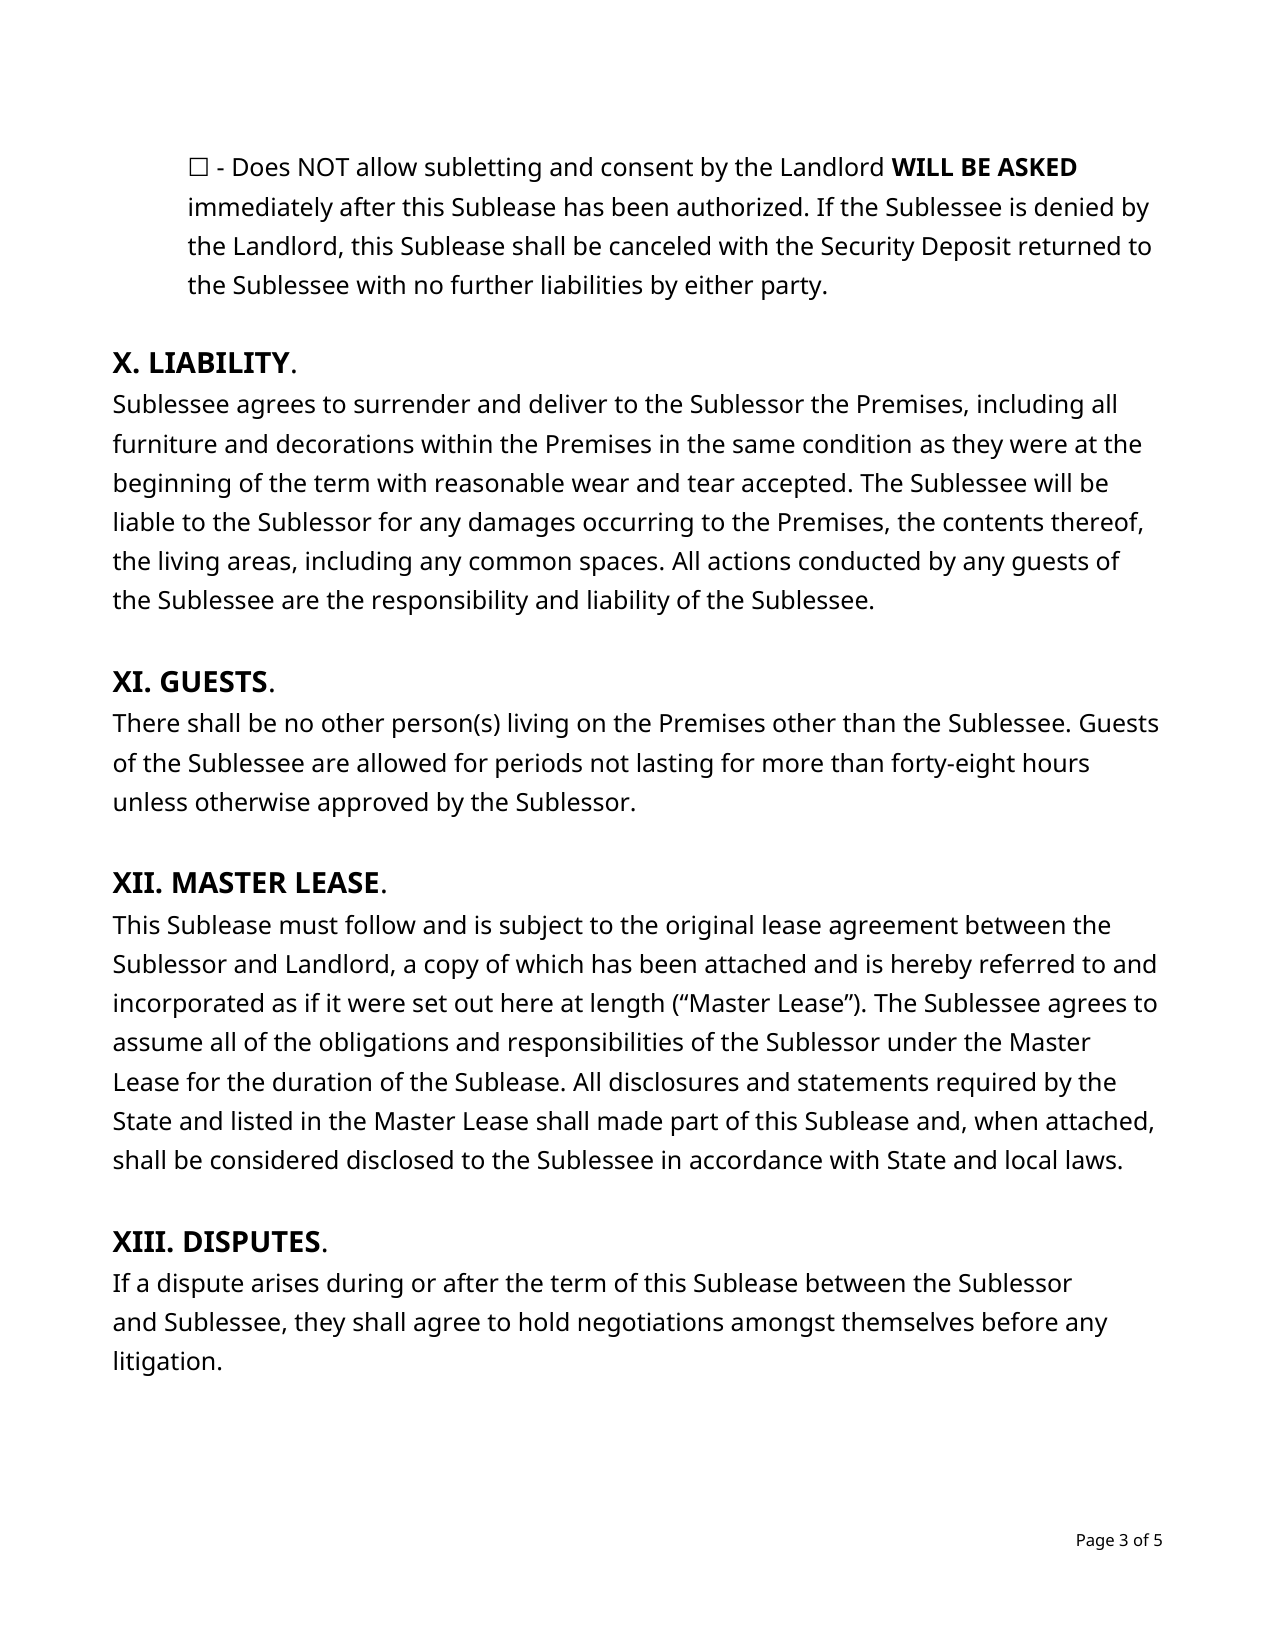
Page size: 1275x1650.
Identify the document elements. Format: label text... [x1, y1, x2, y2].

text XII. MASTER LEASE. This Sublease must follow and is subject to the original lease agreement between the Sublessor and Landlord, a copy of which has been attached and is hereby referred to and incorporated as if it were set out here at length (“Master Lease”). The Sublessee agrees to assume all of the obligations and responsibilities of the Sublessor under the Master Lease for the duration of the Sublease. All disclosures and statements required by the State and listed in the Master Lease shall made part of this Sublease and, when attached, shall be considered disclosed to the Sublessee in accordance with State and local laws. [112, 863, 1162, 1177]
text XI. GUESTS. There shall be no other person(s) living on the Premises other than the Sublessee. Guests of the Sublessee are allowed for periods not lasting for more than forty-eight hours unless otherwise approved by the Sublessor. [112, 661, 1162, 818]
text - Does NOT allow subletting and consent by the Landlord WILL BE ASKED immediately after this Sublease has been authorized. If the Sublessee is denied by the Landlord, this Sublease shall be canceled with the Security Deposit returned to the Sublessee with no further liabilities by either party. [187, 150, 1162, 302]
text X. LIABILITY. Sublessee agrees to surrender and deliver to the Sublessor the Premises, including all furniture and decorations within the Premises in the same condition as they were at the beginning of the term with reasonable wear and tear accepted. The Sublessee will be liable to the Sublessor for any damages occurring to the Premises, the contents thereof, the living areas, including any common spaces. All actions conducted by any guests of the Sublessee are the responsibility and liability of the Sublessee. [112, 342, 1162, 617]
text XIII. DISPUTES. If a dispute arises during or after the term of this Sublease between the Sublessor and Sublessee, they shall agree to hold negotiations amongst themselves before any litigation. [112, 1221, 1162, 1378]
